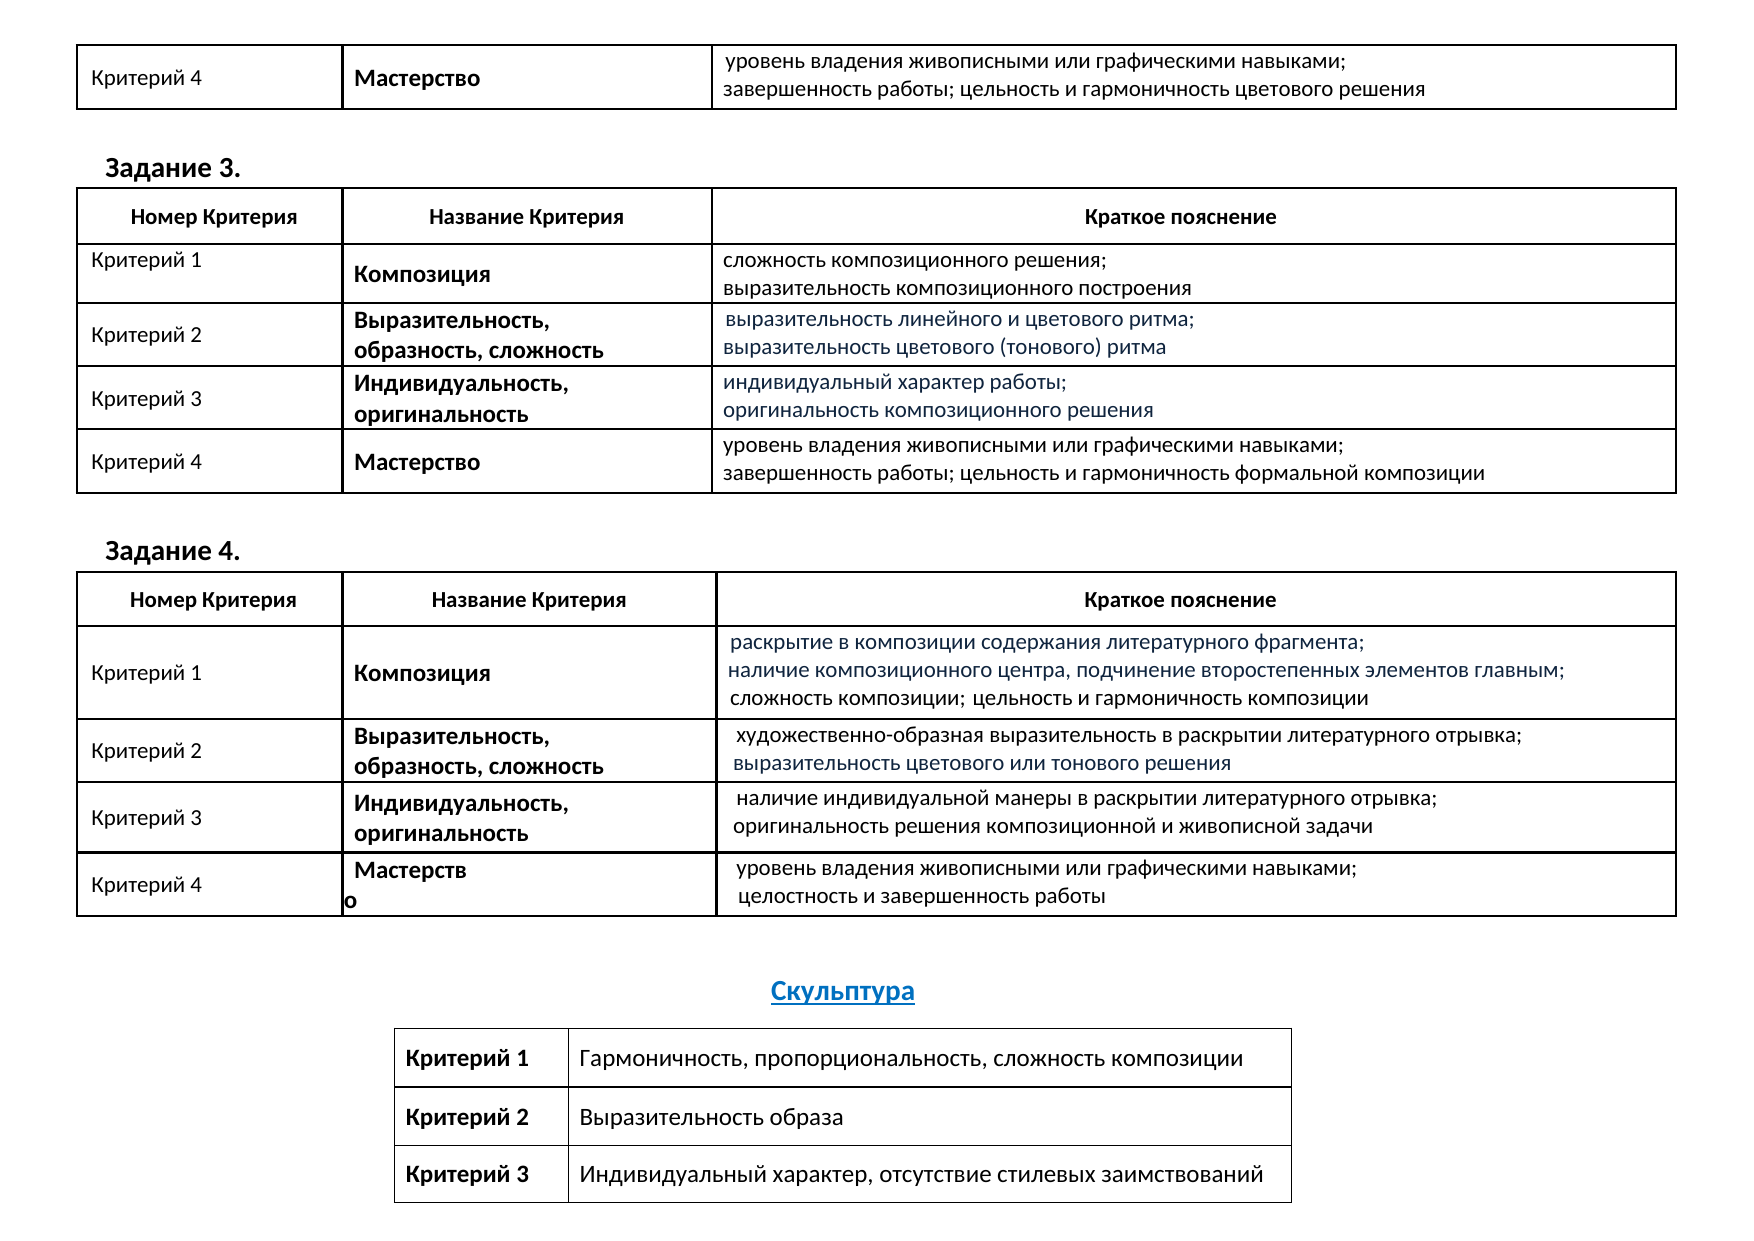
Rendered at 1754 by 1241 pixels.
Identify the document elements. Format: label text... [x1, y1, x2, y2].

text Задание 4. [105, 532, 1580, 568]
table_cell Выразительность, образность, сложность [344, 304, 711, 365]
table_header Номер Критерия [78, 573, 341, 625]
table_header Название Критерия [344, 573, 715, 625]
table_cell Композиция [344, 627, 715, 718]
table_cell уровень владения живописными или графическими навыками; завершенность работы; цельность и гармоничность формальной композиции [713, 430, 1675, 492]
table_header Гармоничность, пропорциональность, сложность композиции [569, 1029, 1291, 1086]
table_cell Критерий 4 [78, 854, 341, 915]
table_cell наличие индивидуальной манеры в раскрытии литературного отрывка; оригинальность решения композиционной и живописной задачи [718, 783, 1675, 851]
table_cell сложность композиционного решения; выразительность композиционного построения [713, 245, 1675, 302]
table_cell Критерий 2 [78, 304, 341, 365]
table_header Название Критерия [344, 189, 711, 243]
table_cell Мастерство [344, 430, 711, 492]
table_cell Критерий 2 [78, 720, 341, 781]
table_cell Критерий 1 [78, 245, 341, 302]
table_cell Индивидуальность, оригинальность [344, 783, 715, 851]
table_cell Мастерство [344, 854, 715, 915]
table_header Краткое пояснение [713, 189, 1675, 243]
text Скульптура [106, 972, 1580, 1008]
table_cell выразительность линейного и цветового ритма; выразительность цветового (тонового) ритма [713, 304, 1675, 365]
table_cell Критерий 1 [78, 627, 341, 718]
table_cell Индивидуальный характер, отсутствие стилевых заимствований [569, 1146, 1291, 1202]
table_cell Критерий 4 [78, 46, 341, 108]
table_cell Критерий 3 [395, 1146, 568, 1202]
table_cell Выразительность образа [569, 1088, 1291, 1144]
table_cell Критерий 3 [78, 783, 341, 851]
table_cell раскрытие в композиции содержания литературного фрагмента; наличие композиционного центра, подчинение второстепенных элементов главным; сложность композиции; цельность и гармоничность композиции [718, 627, 1675, 718]
table_header Критерий 1 [395, 1029, 568, 1086]
table_cell Композиция [344, 245, 711, 302]
table_cell Индивидуальность, оригинальность [344, 367, 711, 428]
table_cell Выразительность, образность, сложность [344, 720, 715, 781]
table_cell художественно-образная выразительность в раскрытии литературного отрывка; выразительность цветового или тонового решения [718, 720, 1675, 781]
table_cell Критерий 3 [78, 367, 341, 428]
table_cell Критерий 2 [395, 1088, 568, 1144]
table_cell уровень владения живописными или графическими навыками; завершенность работы; цельность и гармоничность цветового решения [713, 46, 1675, 108]
table_header Номер Критерия [78, 189, 341, 243]
table_header Краткое пояснение [718, 573, 1675, 625]
table_cell уровень владения живописными или графическими навыками; целостность и завершенность работы [718, 854, 1675, 915]
table_cell Мастерство [344, 46, 711, 108]
table_cell индивидуальный характер работы; оригинальность композиционного решения [713, 367, 1675, 428]
text Задание 3. [105, 149, 1580, 184]
table_cell Критерий 4 [78, 430, 341, 492]
